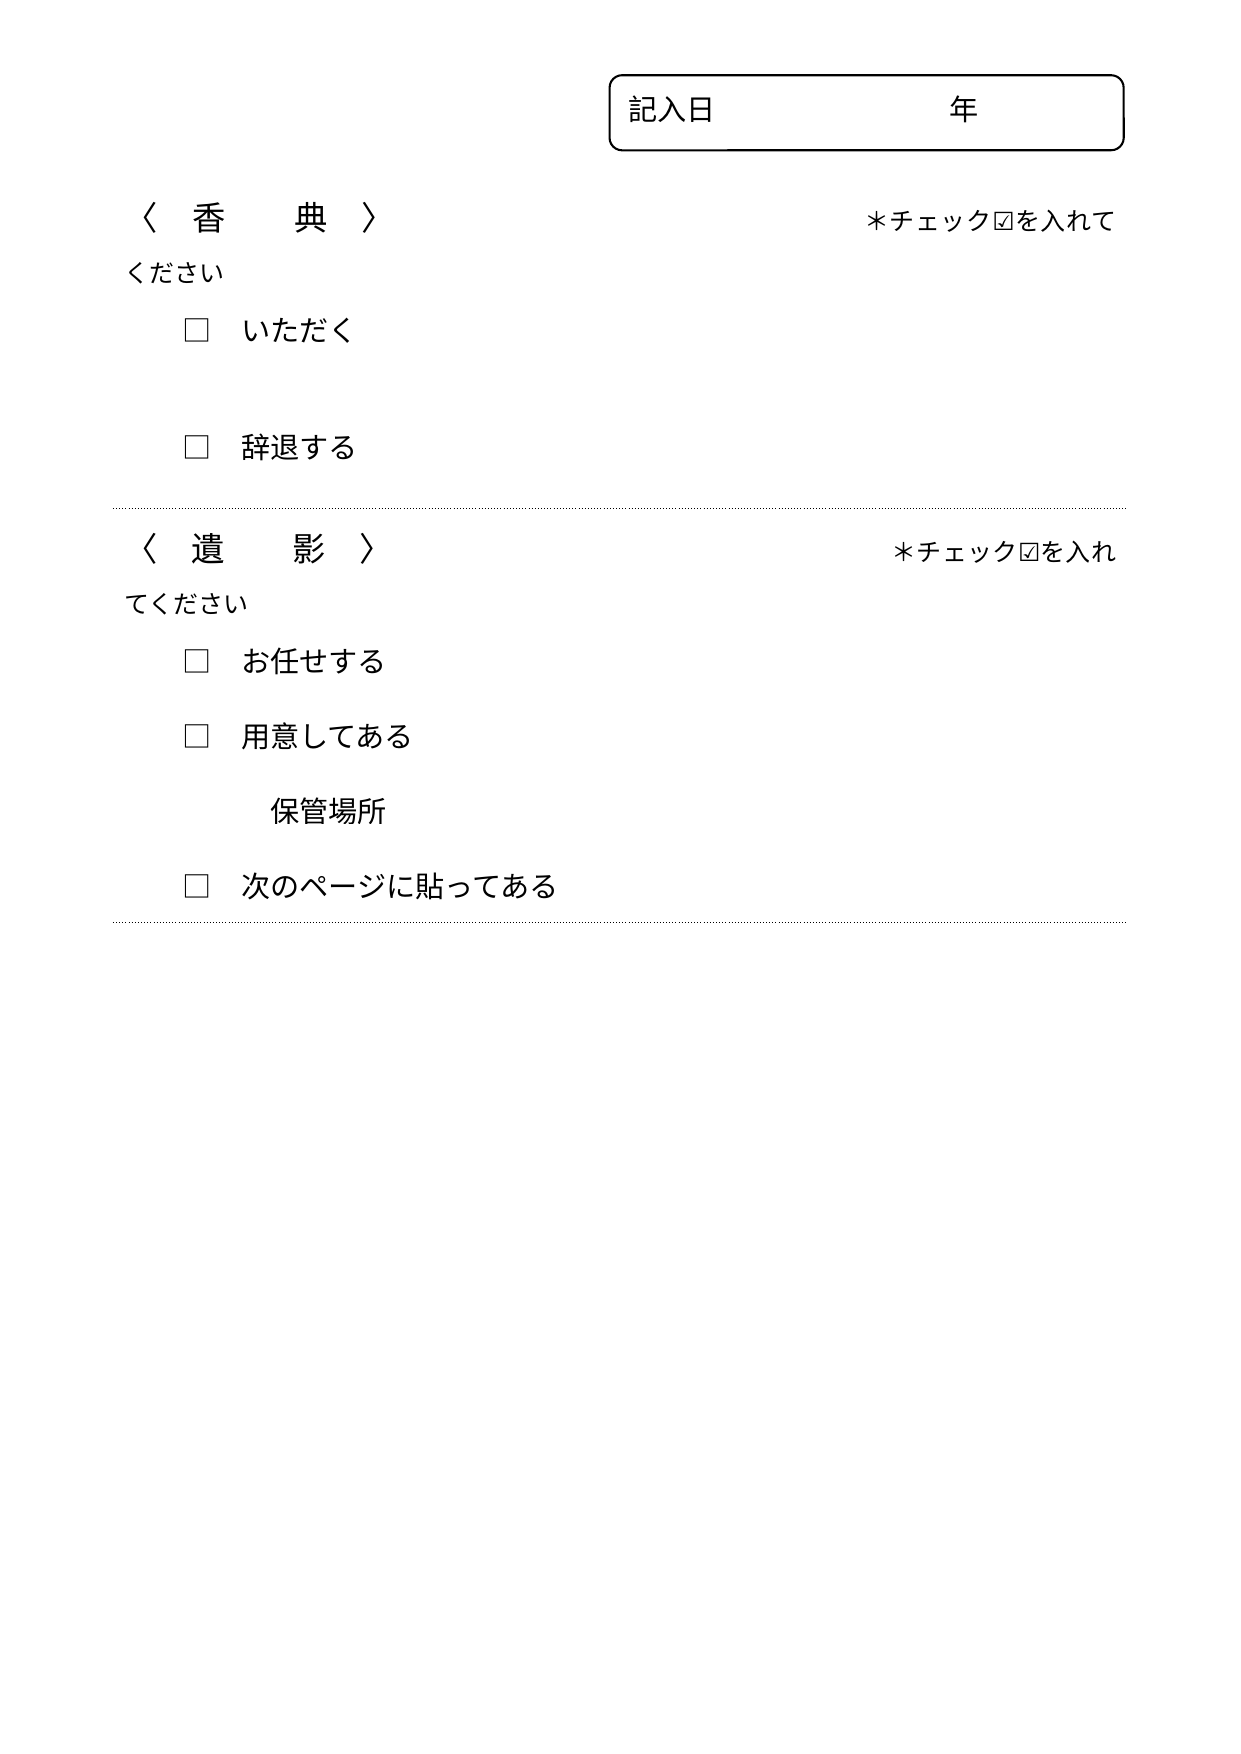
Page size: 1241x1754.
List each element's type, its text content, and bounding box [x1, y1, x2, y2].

table_header 〈 香 典 〉 ＊チェック☑を入れてください □ いただく □ 辞退する [113, 178, 1128, 508]
table_cell 〈 遺 影 〉 ＊チェック☑を入れてください □ お任せする □ 用意してある 保管場所 □ 次のページに貼ってある [113, 508, 1128, 922]
